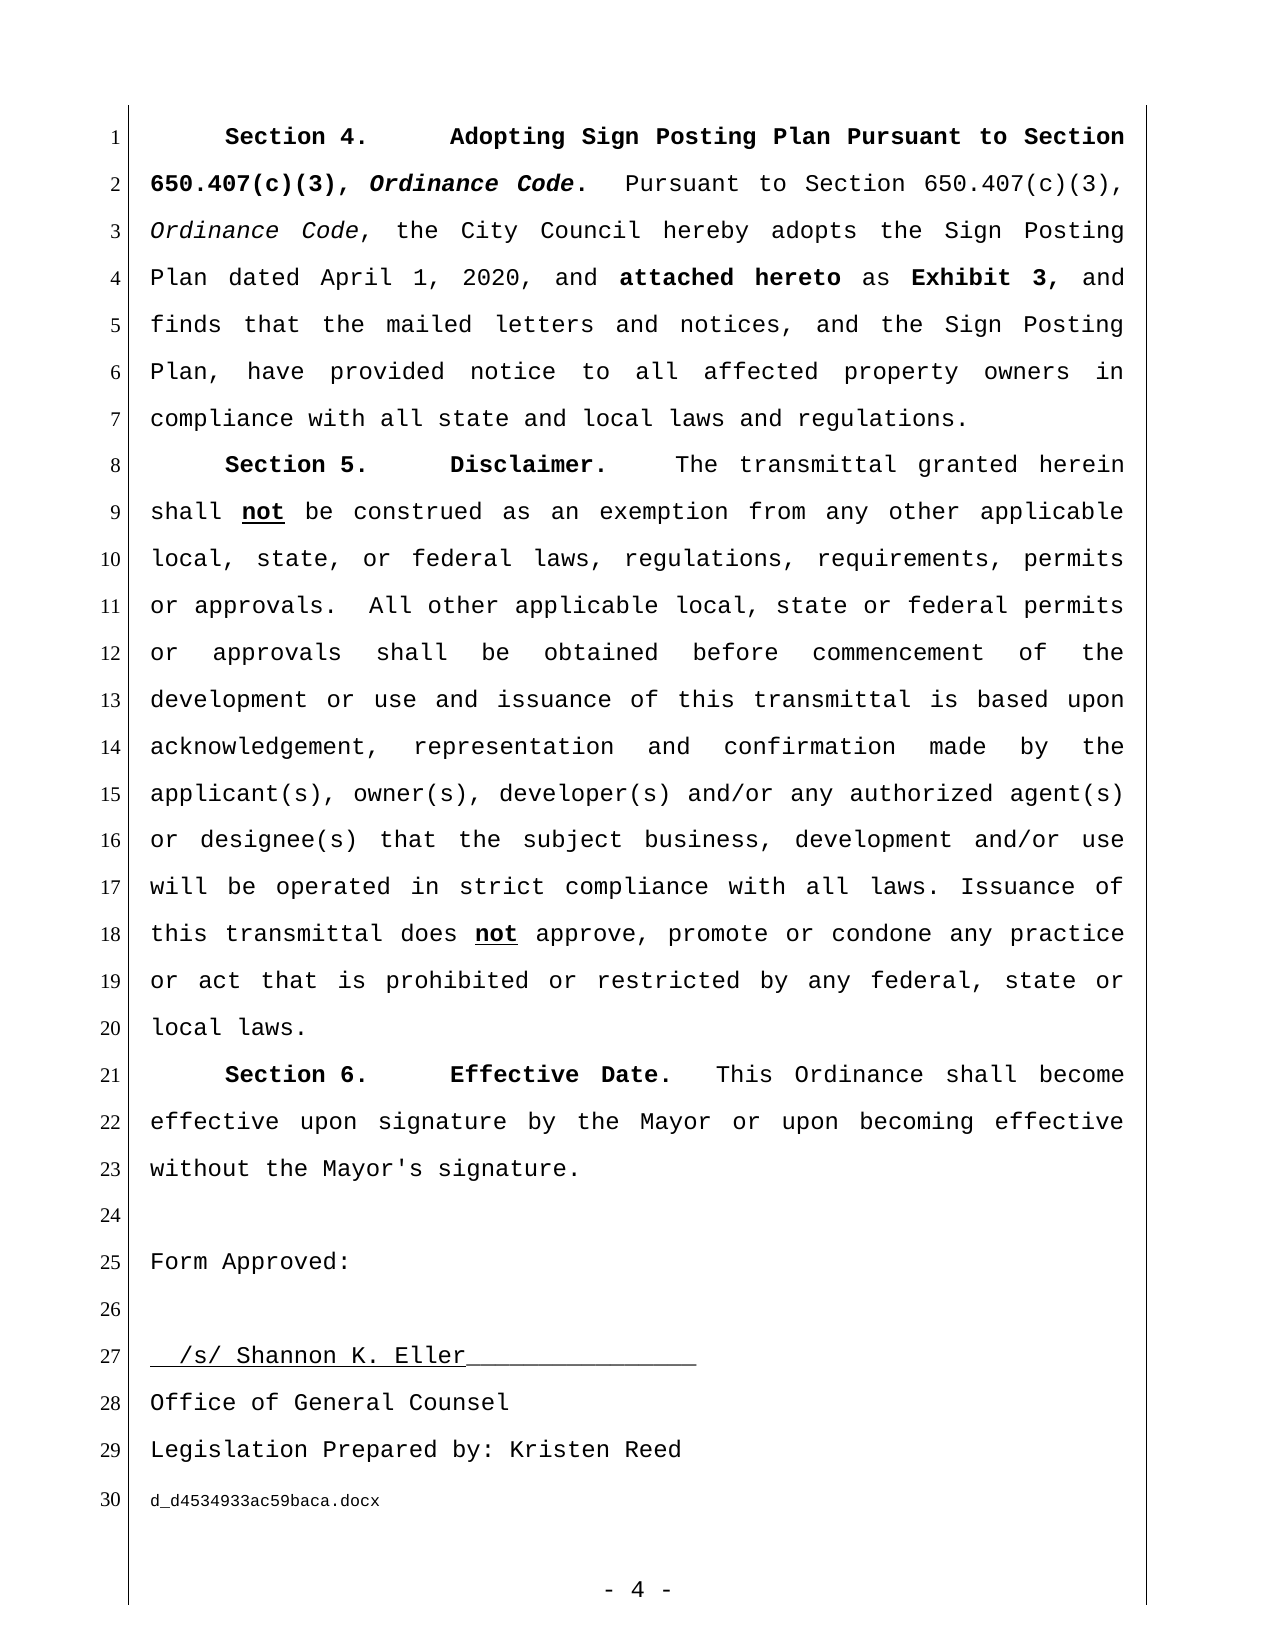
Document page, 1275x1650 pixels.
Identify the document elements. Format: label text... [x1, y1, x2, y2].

text Form Approved: [150, 1230, 1125, 1277]
text Office of General Counsel [150, 1371, 1125, 1417]
text Legislation Prepared by: Kristen Reed [150, 1417, 1125, 1464]
text GC-#1360693-v1-L-5441_LS_TRANS.docx [150, 1464, 1125, 1511]
text /s/ Shannon K. Eller________________ [150, 1324, 1125, 1371]
text Section 4. Adopting Sign Posting Plan Pursuant to Section 650.407(c)(3), Ordinance Code. Pursuant to Section 650.407(c)(3), Ordinance Code, the City Council hereby adopts the Sign Posting Plan dated April 1, 2020, and attached hereto as Exhibit 3, and finds that the mailed letters and notices, and the Sign Posting Plan, have provided notice to all affected property owners in compliance with all state and local laws and regulations. [150, 105, 1125, 433]
text Section 5. Disclaimer. The transmittal granted herein shall not be construed as an exemption from any other applicable local, state, or federal laws, regulations, requirements, permits or approvals. All other applicable local, state or federal permits or approvals shall be obtained before commencement of the development or use and issuance of this transmittal is based upon acknowledgement, representation and confirmation made by the applicant(s), owner(s), developer(s) and/or any authorized agent(s) or designee(s) that the subject business, development and/or use will be operated in strict compliance with all laws. Issuance of this transmittal does not approve, promote or condone any practice or act that is prohibited or restricted by any federal, state or local laws. [150, 433, 1125, 1042]
text Section 6. Effective Date. This Ordinance shall become effective upon signature by the Mayor or upon becoming effective without the Mayor's signature. [150, 1042, 1125, 1183]
